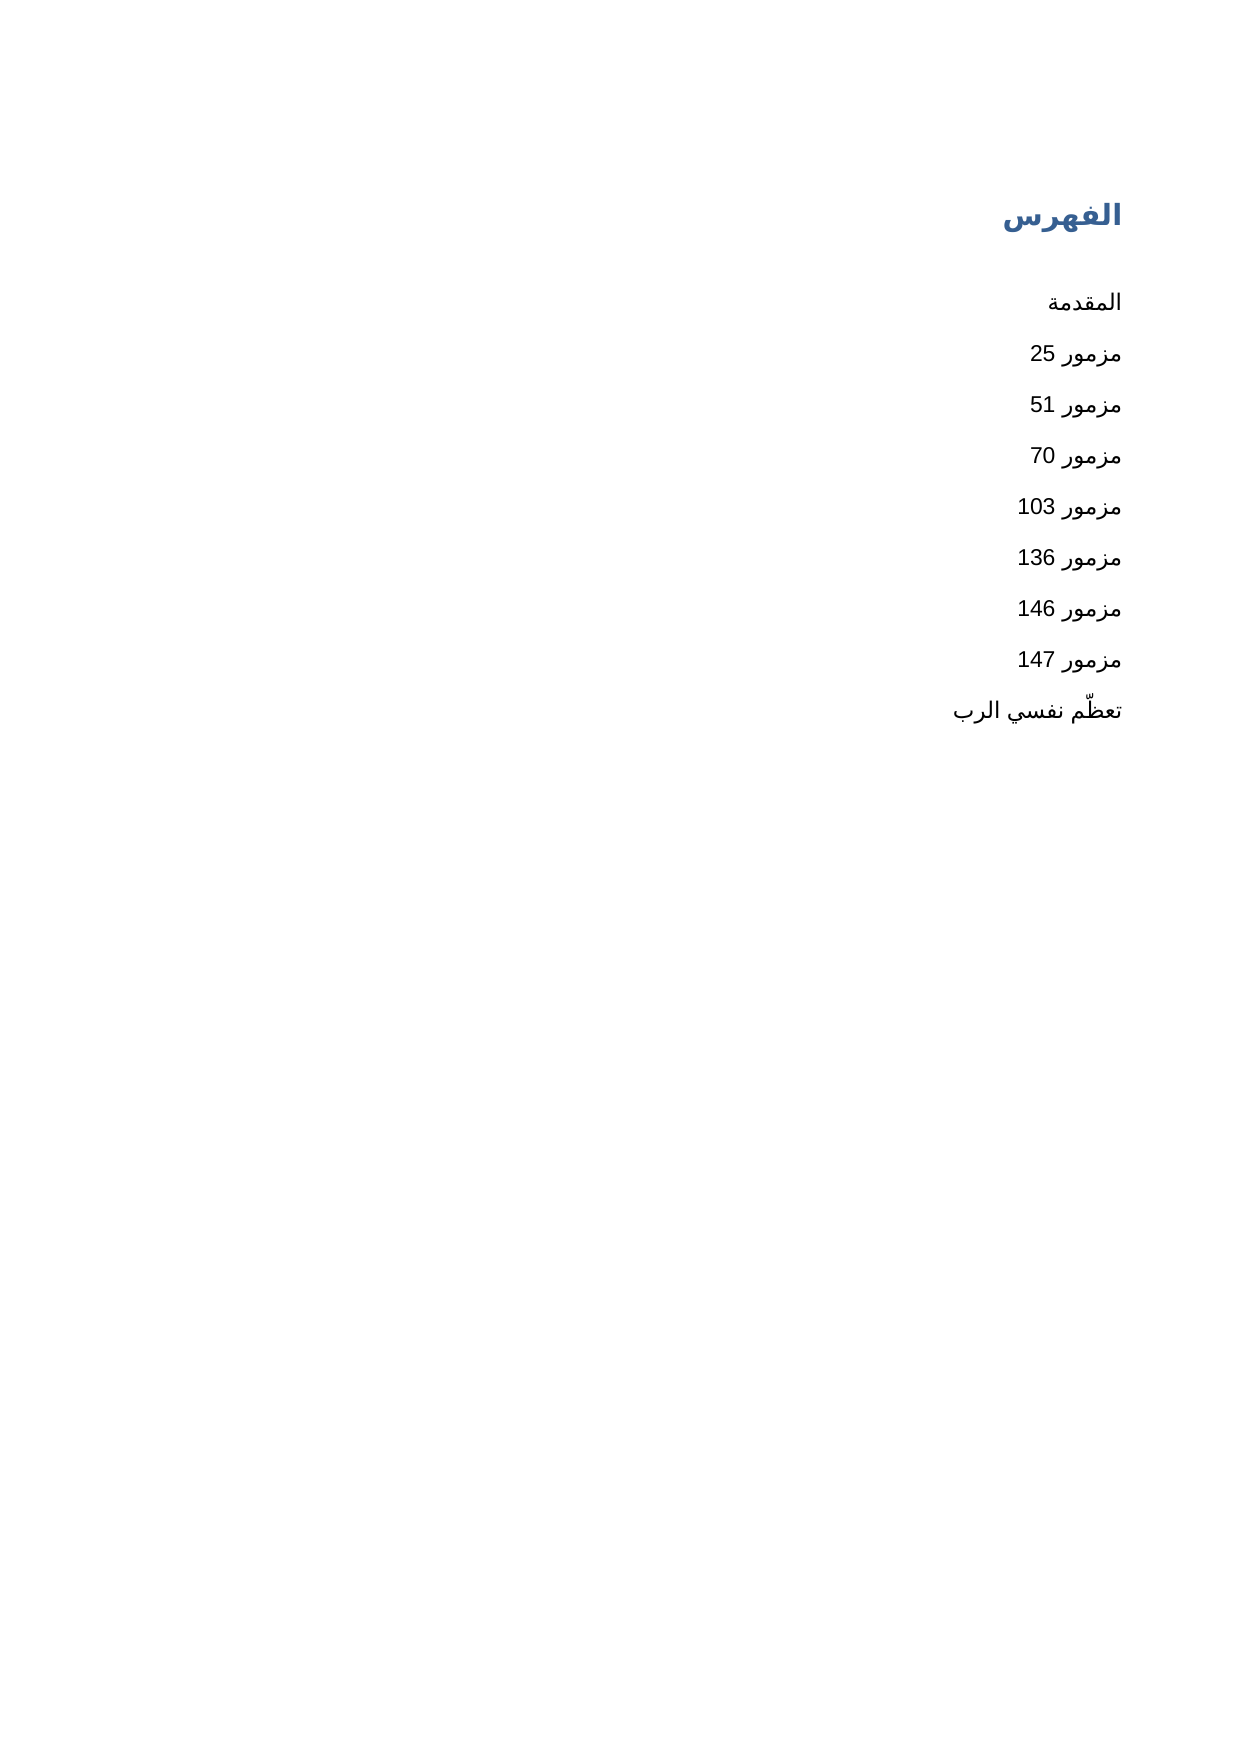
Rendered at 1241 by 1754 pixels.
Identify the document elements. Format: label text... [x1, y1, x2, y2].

subtitle الفهرس [118, 198, 1122, 231]
text المقدمة [118, 289, 1122, 316]
text مزمور 70 [118, 442, 1122, 469]
text مزمور 146 [118, 595, 1122, 622]
text مزمور 147 [118, 646, 1122, 673]
text مزمور 136 [118, 544, 1122, 571]
text مزمور 25 [118, 340, 1122, 367]
text مزمور 103 [118, 493, 1122, 520]
text مزمور 51 [118, 391, 1122, 418]
text تعظّم نفسي الرب [118, 697, 1122, 724]
